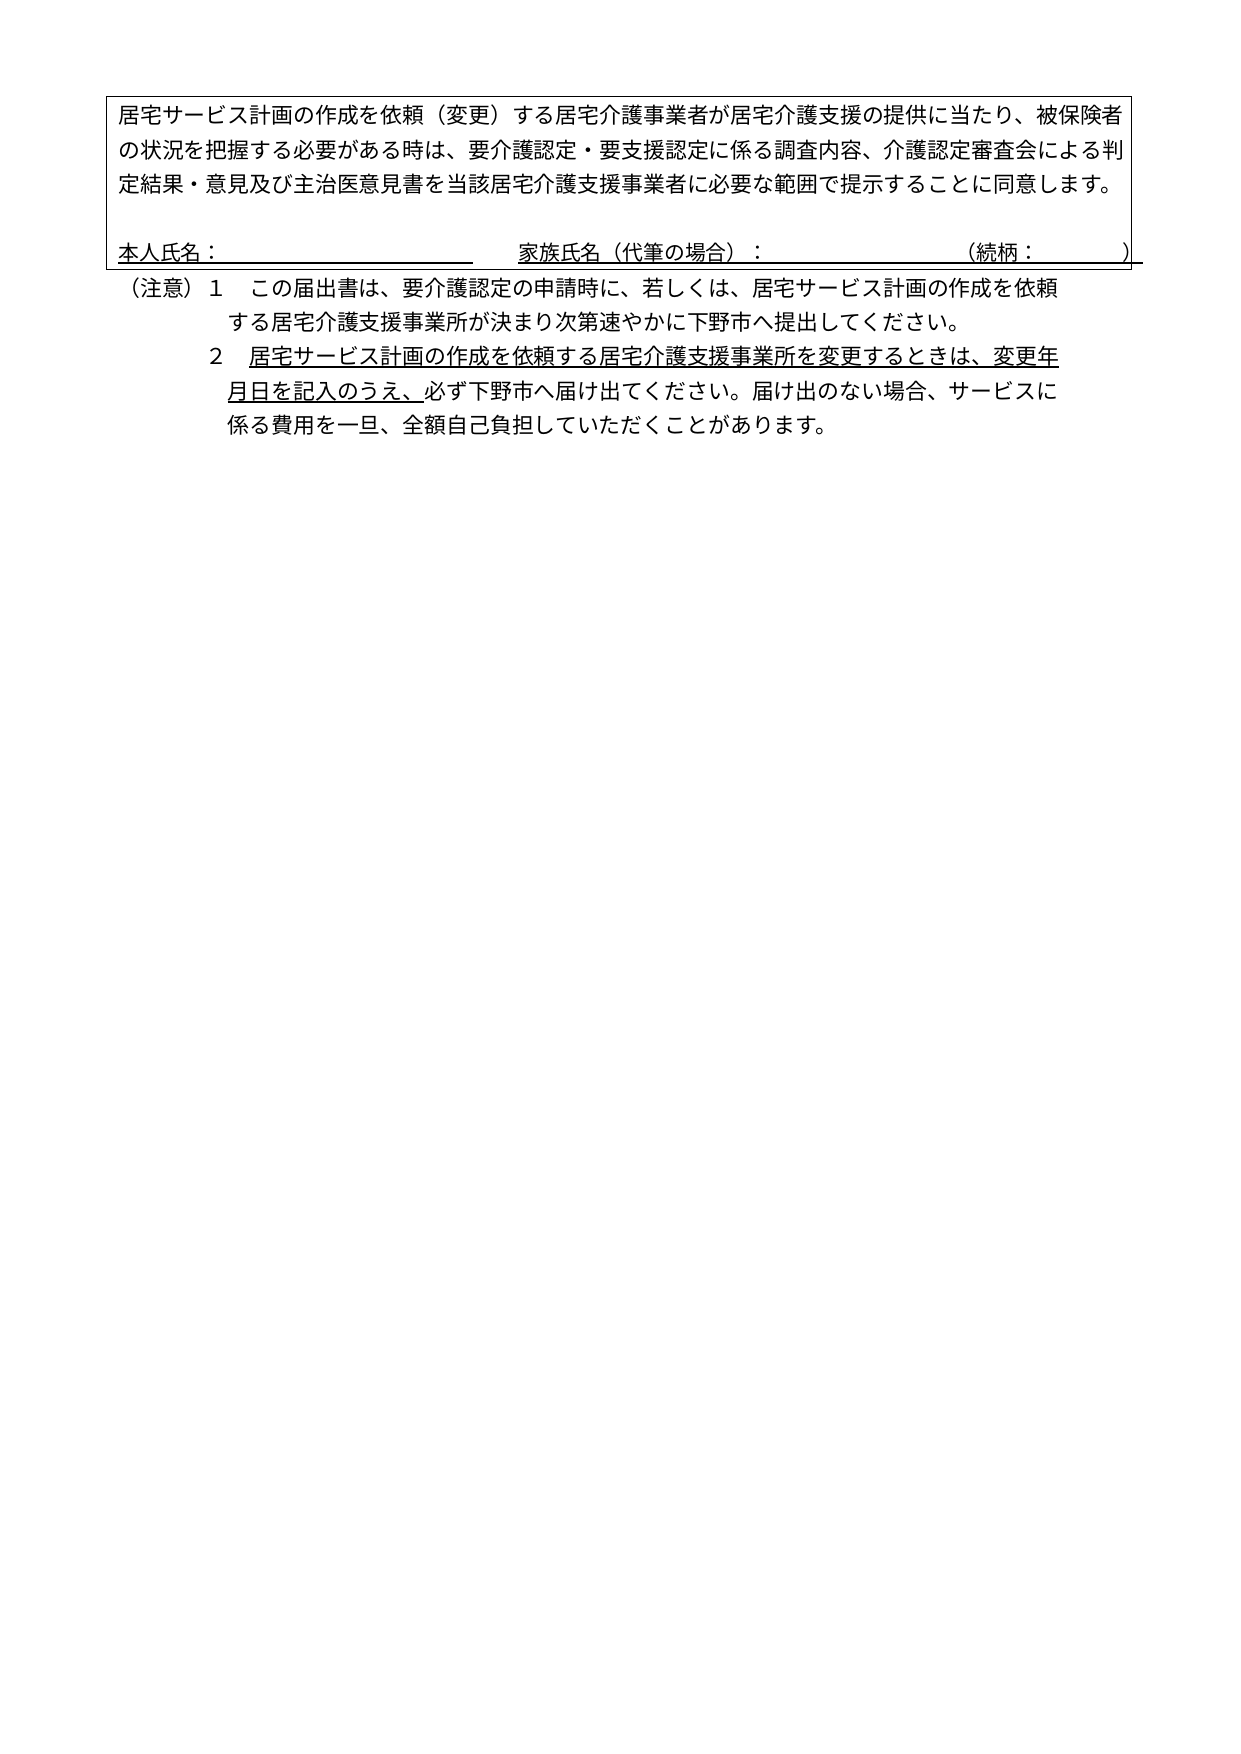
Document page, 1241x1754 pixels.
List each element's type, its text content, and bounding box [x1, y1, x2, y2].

text 係る費用を一旦、全額自己負担していただくことがあります。 [118, 407, 1156, 441]
text 月日を記入のうえ、必ず下野市へ届け出てください。届け出のない場合、サービスに [118, 372, 1156, 407]
text する居宅介護支援事業所が決まり次第速やかに下野市へ提出してください。 [118, 304, 1156, 338]
text ２ 居宅サービス計画の作成を依頼する居宅介護支援事業所を変更するときは、変更年 [118, 338, 1156, 372]
text （注意）１ この届出書は、要介護認定の申請時に、若しくは、居宅サービス計画の作成を依頼 [118, 269, 1156, 304]
table_header 居宅サービス計画の作成を依頼（変更）する居宅介護事業者が居宅介護支援の提供に当たり、被保険者 の状況を把握する必要がある時は、要介護認定・要支援認定に係る調査内容、介護認定審査会による判 定結果・意見及び主治医意見書を当該居宅介護支援事業者に必要な範囲で提示することに同意します。 本人氏名： 家族氏名（代筆の場合）： （続柄： ） [107, 97, 1131, 268]
